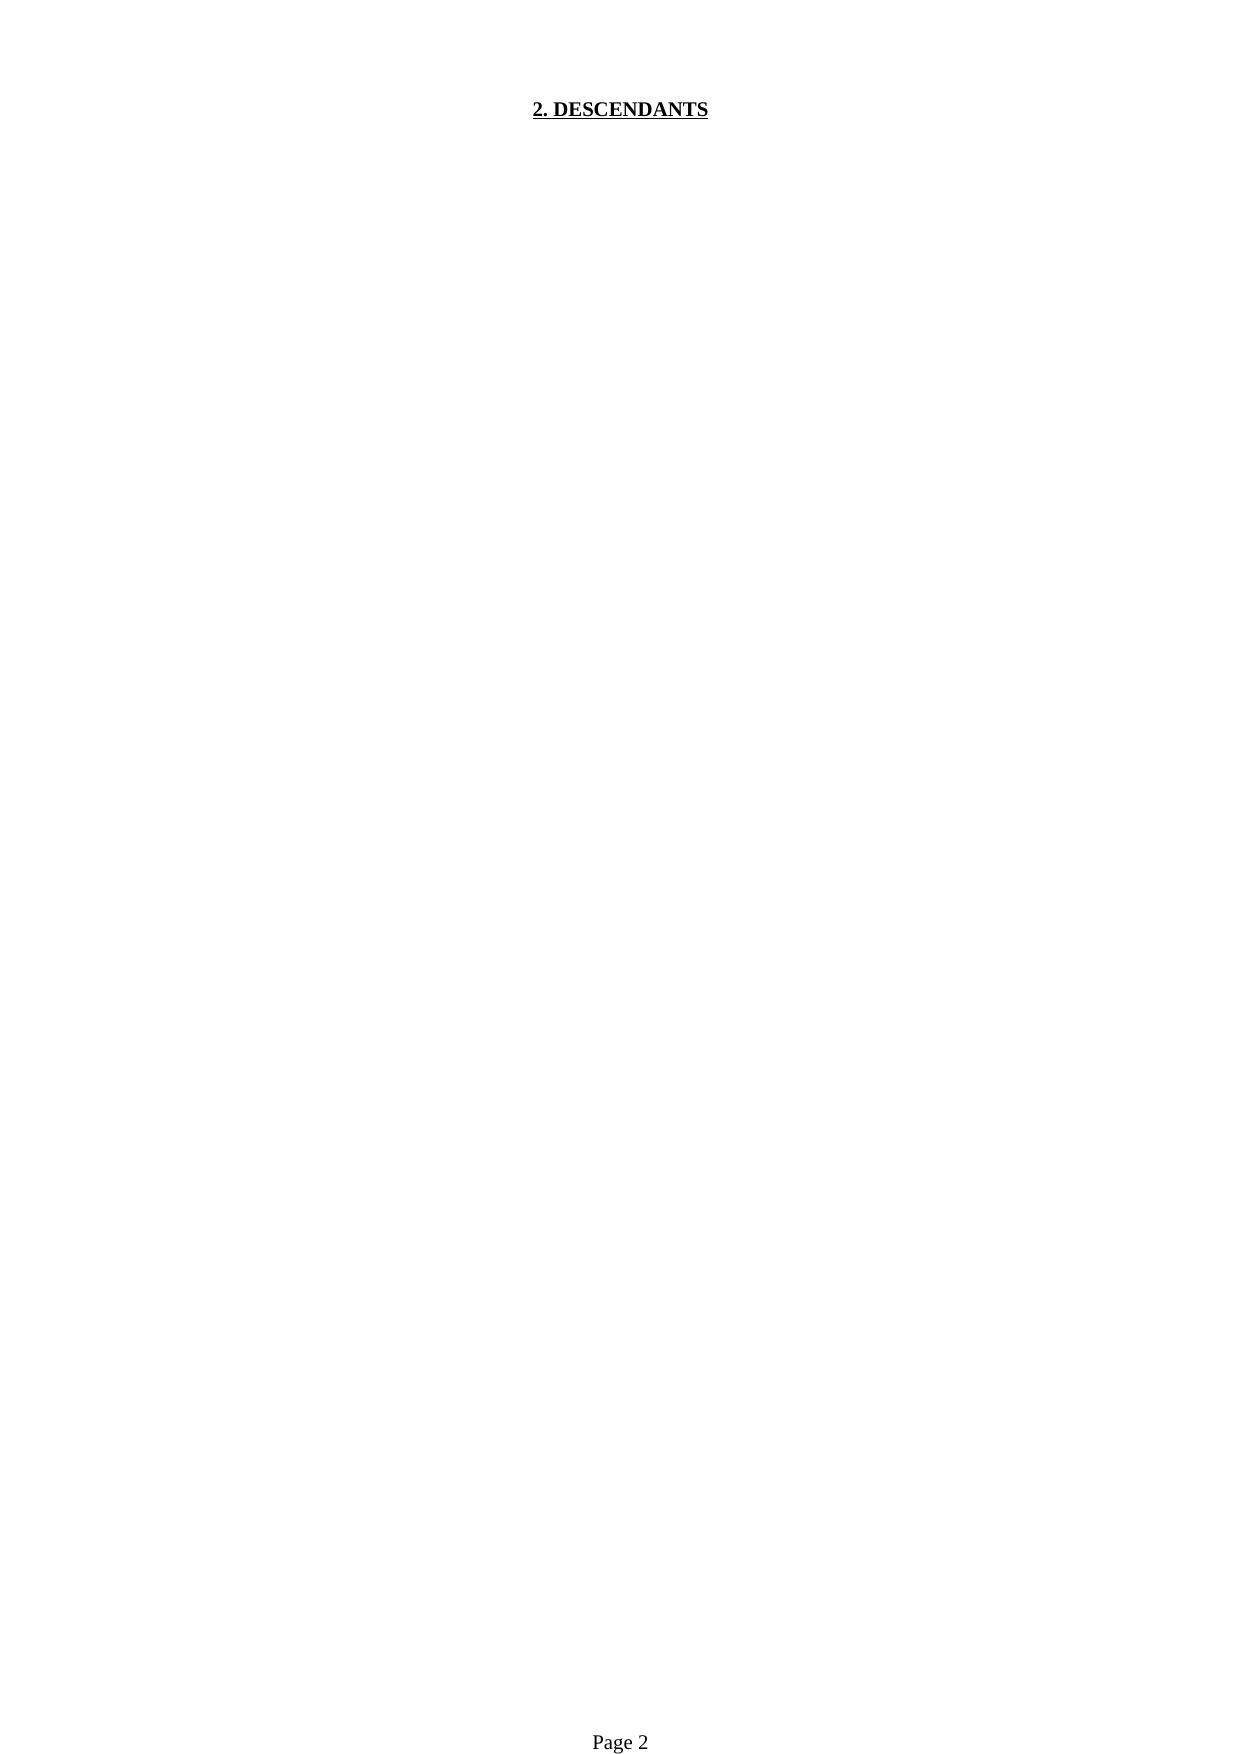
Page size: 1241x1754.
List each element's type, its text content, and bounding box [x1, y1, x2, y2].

text 2. DESCENDANTS [73, 97, 1167, 121]
